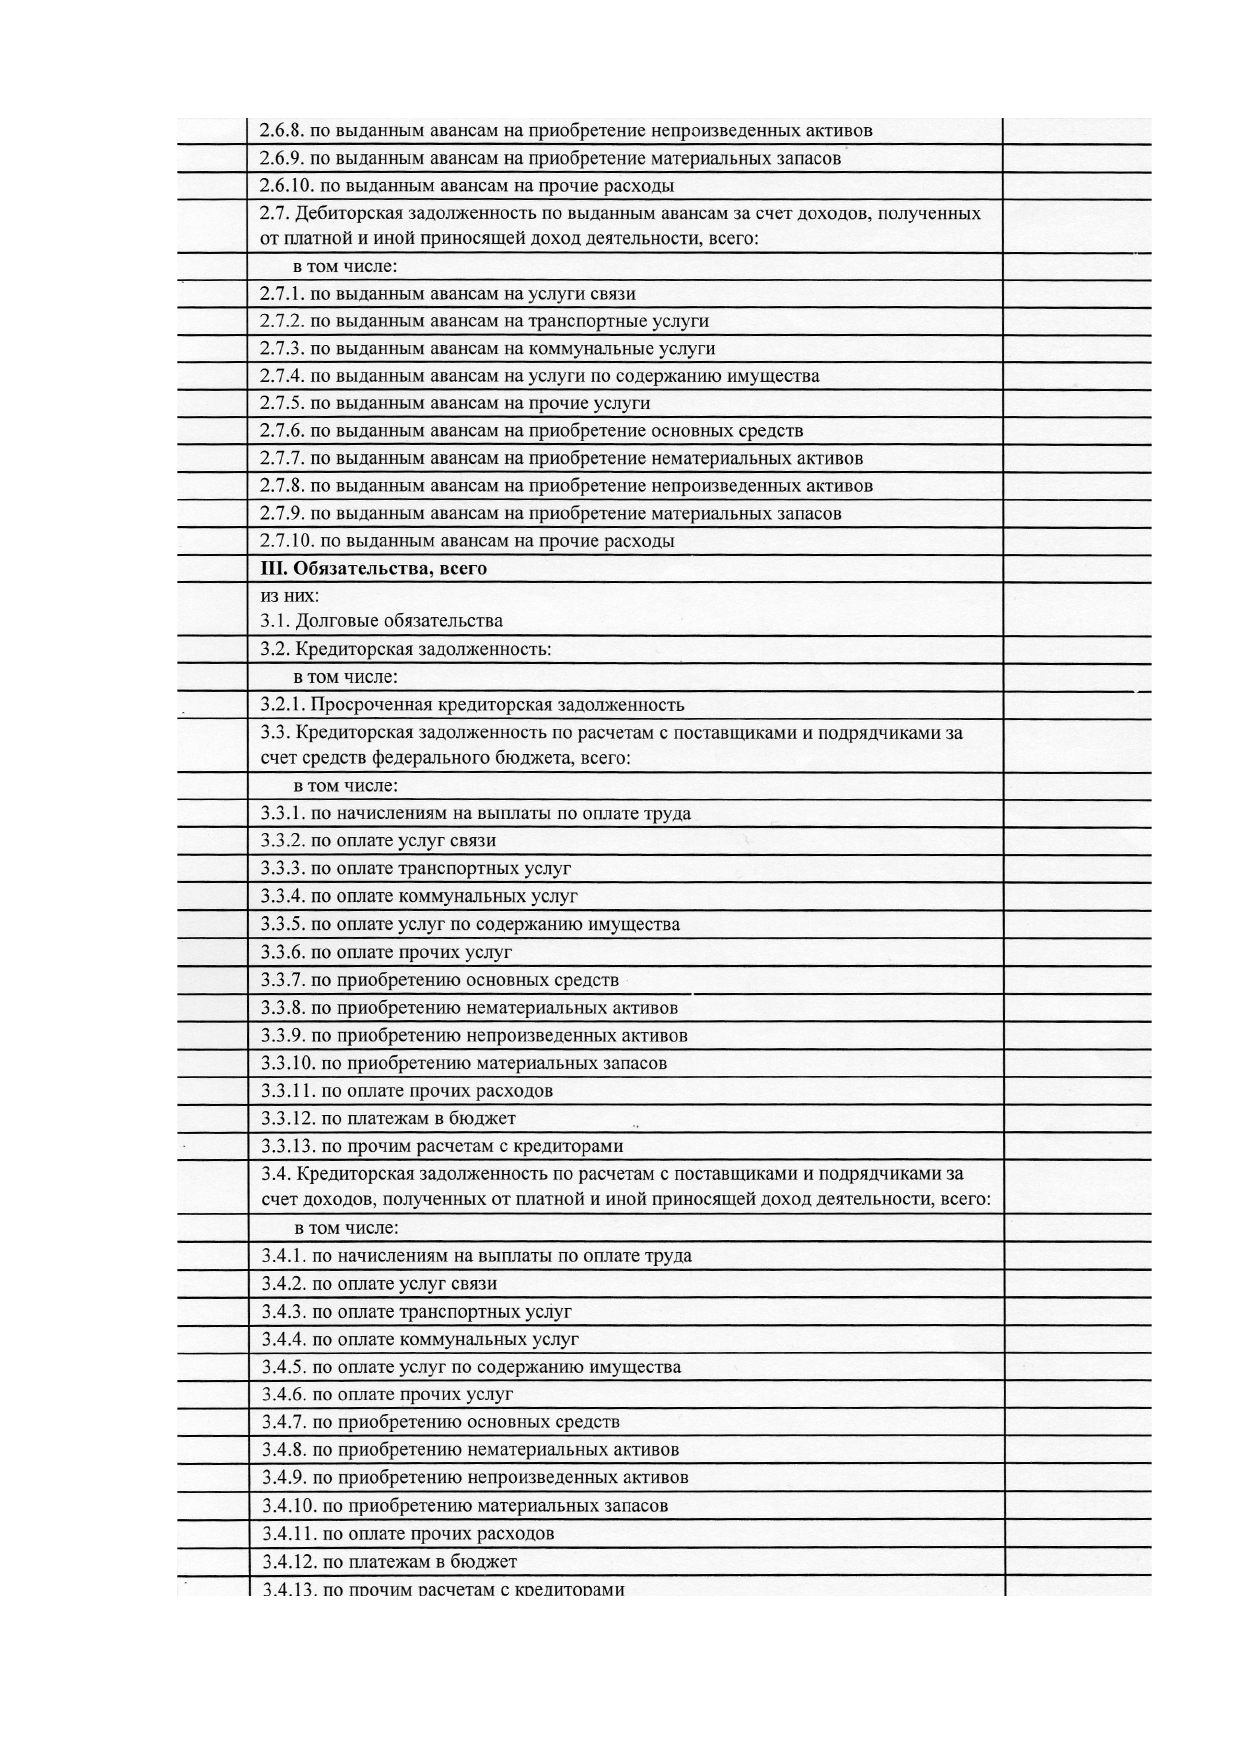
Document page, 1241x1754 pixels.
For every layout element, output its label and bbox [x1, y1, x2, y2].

picture [177, 118, 1152, 1596]
